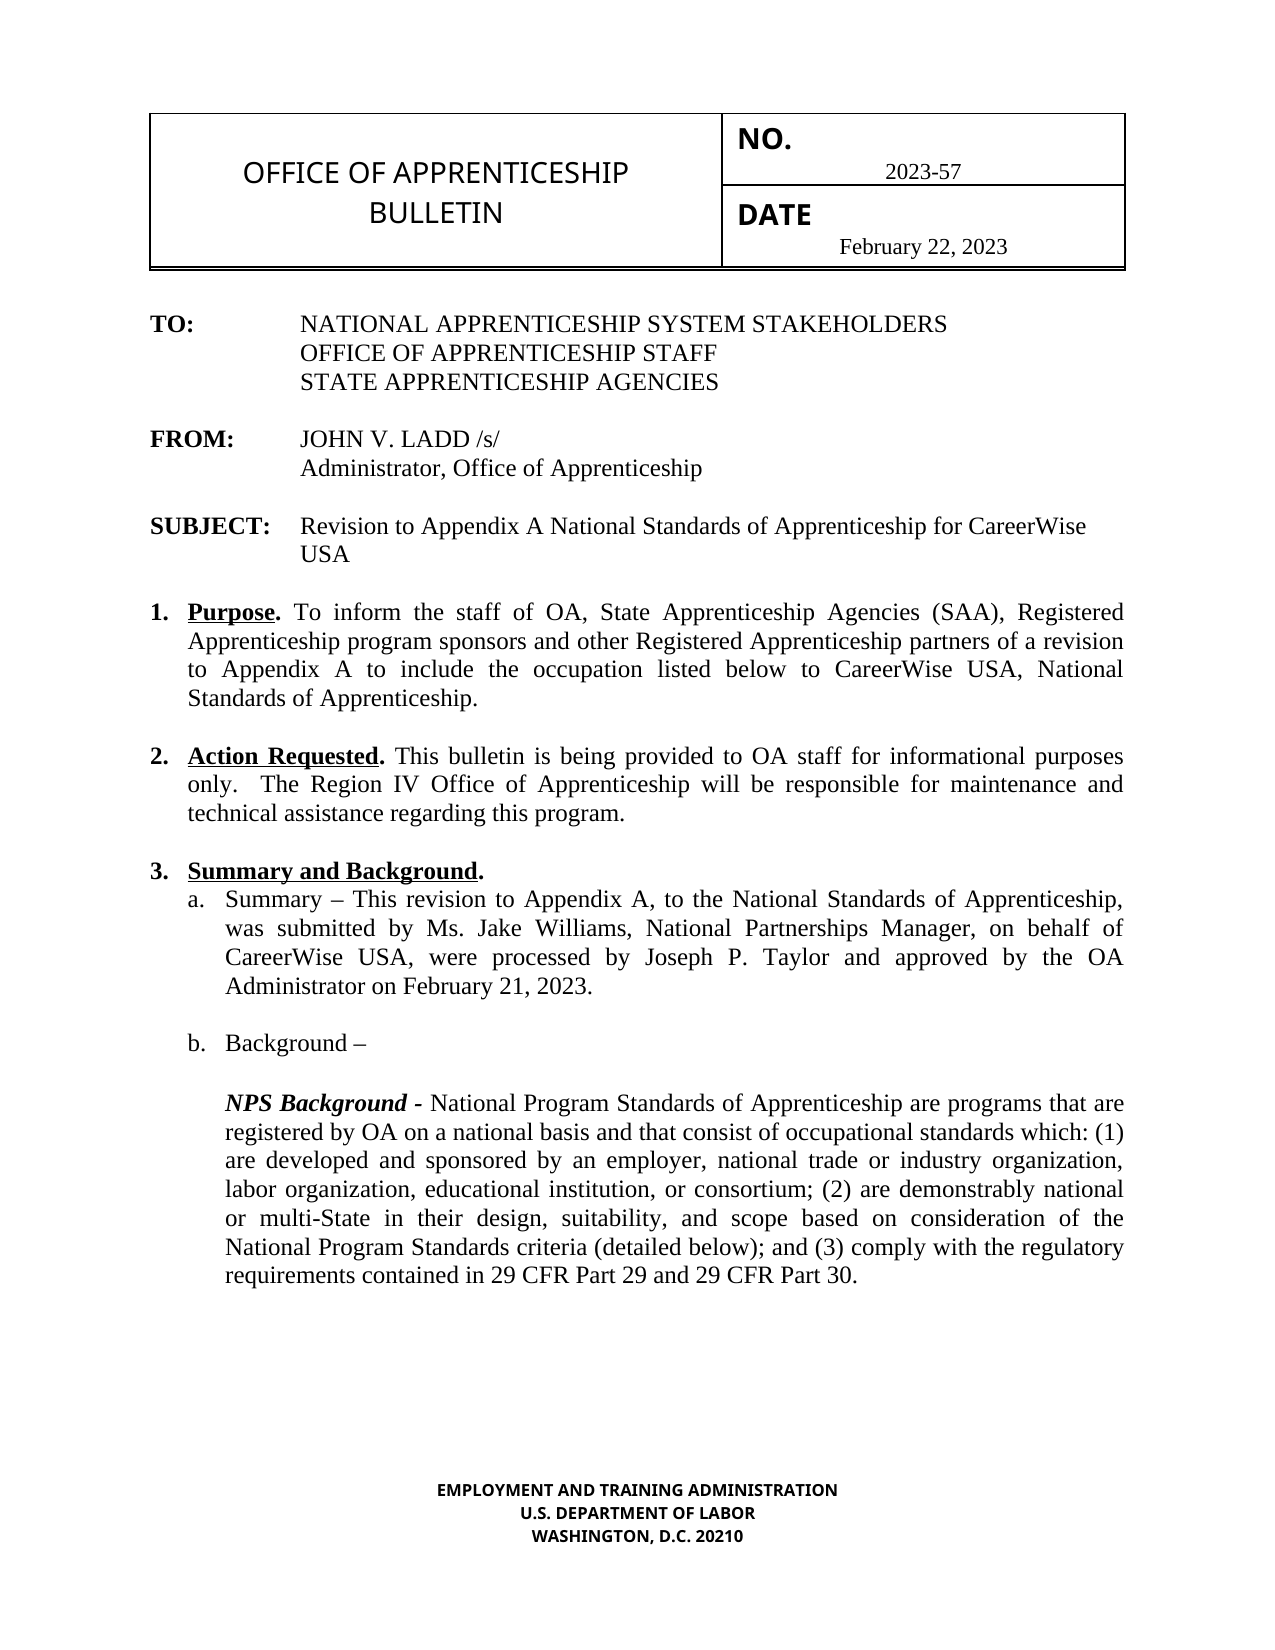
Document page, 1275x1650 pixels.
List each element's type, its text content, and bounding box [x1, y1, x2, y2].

text OFFICE OF APPRENTICESHIP STAFF [150, 338, 1125, 367]
list NPS Background - National Program Standards of Apprenticeship are programs that are registered by OA on a national basis and that consist of occupational standards which: (1) are developed and sponsored by an employer, national trade or industry organization, labor organization, educational institution, or consortium; (2) are demonstrably national or multi-State in their design, suitability, and scope based on consideration of the National Program Standards criteria (detailed below); and (3) comply with the regulatory requirements contained in 29 CFR Part 29 and 29 CFR Part 30. [225, 1088, 1125, 1289]
text Administrator, Office of Apprenticeship [150, 453, 1125, 482]
text SUBJECT: Revision to Appendix A National Standards of Apprenticeship for CareerWise USA [150, 511, 1125, 568]
list Purpose. To inform the staff of OA, State Apprenticeship Agencies (SAA), Registered Apprenticeship program sponsors and other Registered Apprenticeship partners of a revision to Appendix A to include the occupation listed below to CareerWise USA, National Standards of Apprenticeship. [150, 597, 1125, 712]
table_header NO. 2023-57 [723, 114, 1124, 184]
list Summary and Background. [150, 856, 1125, 884]
text STATE APPRENTICESHIP AGENCIES [150, 367, 1125, 396]
text TO: NATIONAL APPRENTICESHIP SYSTEM STAKEHOLDERS [150, 309, 1125, 338]
table_cell DATE February 22, 2023 [723, 186, 1124, 266]
text FROM: JOHN V. LADD /s/ [150, 424, 1125, 453]
list Summary – This revision to Appendix A, to the National Standards of Apprenticeship, was submitted by Ms. Jake Williams, National Partnerships Manager, on behalf of CareerWise USA, were processed by Joseph P. Taylor and approved by the OA Administrator on February 21, 2023. [187, 884, 1125, 999]
table_header OFFICE OF APPRENTICESHIP BULLETIN [151, 114, 721, 266]
list Background – [187, 1028, 1125, 1057]
list Action Requested. This bulletin is being provided to OA staff for informational purposes only. The Region IV Office of Apprenticeship will be responsible for maintenance and technical assistance regarding this program. [150, 741, 1125, 827]
